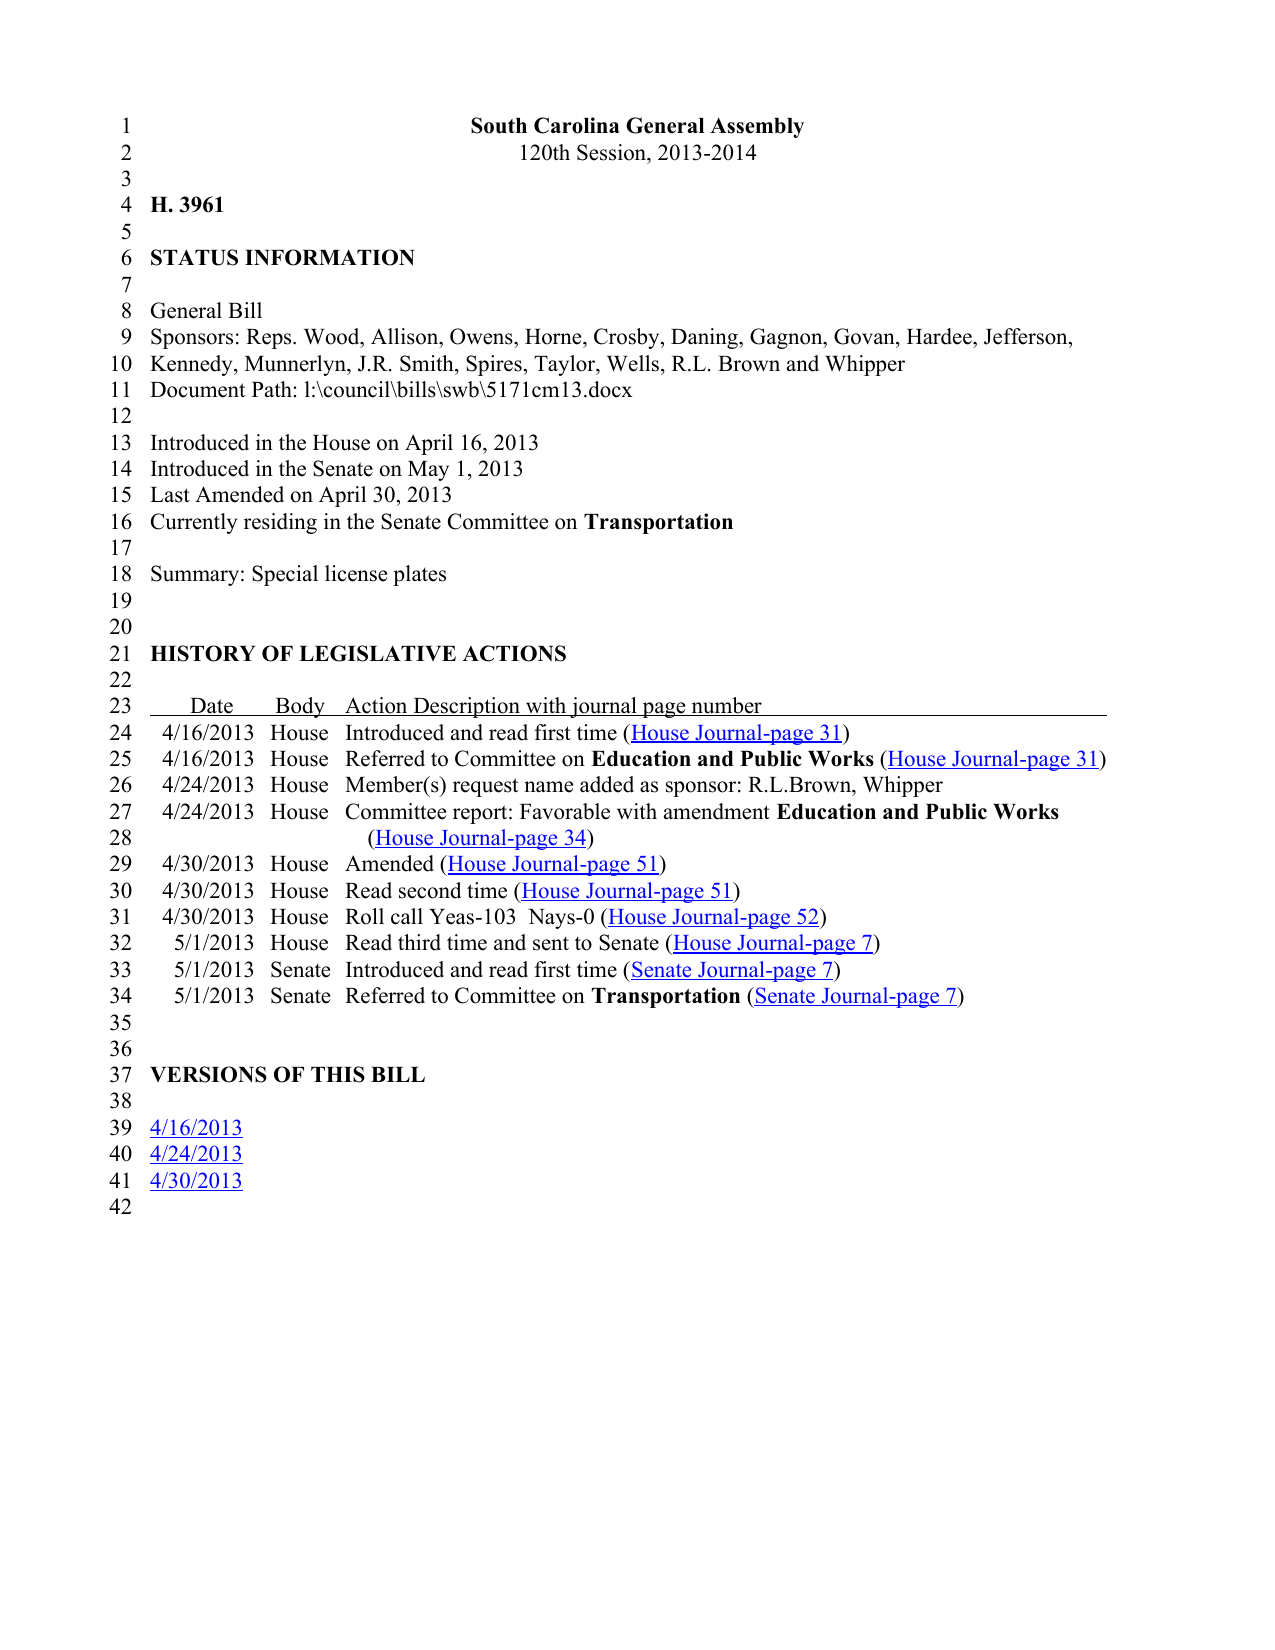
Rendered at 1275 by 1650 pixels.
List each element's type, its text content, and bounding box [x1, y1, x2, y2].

text Date Body Action Description with journal page number [150, 692, 1125, 719]
text Sponsors: Reps. Wood, Allison, Owens, Horne, Crosby, Daning, Gagnon, Govan, Hardee, Jefferson, Kennedy, Munnerlyn, J.R. Smith, Spires, Taylor, Wells, R.L. Brown and Whipper [150, 323, 1125, 376]
text HISTORY OF LEGISLATIVE ACTIONS [150, 639, 1125, 666]
text Document Path: l:\council\bills\swb\5171cm13.docx [150, 376, 1125, 402]
text H. 3961 [150, 192, 1125, 218]
text 4/16/2013 House Introduced and read first time (House Journal-page 31) [150, 719, 1125, 745]
text Currently residing in the Senate Committee on Transportation [150, 508, 1125, 534]
text Introduced in the House on April 16, 2013 [150, 429, 1125, 455]
text 4/24/2013 [150, 1140, 1125, 1167]
text 4/24/2013 House Member(s) request name added as sponsor: R.L.Brown, Whipper [150, 771, 1125, 798]
text 4/16/2013 [150, 1114, 1125, 1140]
text STATUS INFORMATION [150, 244, 1125, 271]
text 120th Session, 2013-2014 [150, 139, 1125, 165]
text Introduced in the Senate on May 1, 2013 [150, 455, 1125, 481]
text 5/1/2013 Senate Introduced and read first time (Senate Journal-page 7) [150, 956, 1125, 982]
text 4/30/2013 House Amended (House Journal-page 51) [150, 850, 1125, 877]
text 4/24/2013 House Committee report: Favorable with amendment Education and Public Works (House Journal-page 34) [150, 798, 1125, 850]
text 5/1/2013 House Read third time and sent to Senate (House Journal-page 7) [150, 929, 1125, 956]
text 4/30/2013 [150, 1167, 1125, 1193]
text Summary: Special license plates [150, 561, 1125, 587]
text 5/1/2013 Senate Referred to Committee on Transportation (Senate Journal-page 7) [150, 982, 1125, 1008]
text General Bill [150, 297, 1125, 323]
text 4/30/2013 House Roll call Yeas-103 Nays-0 (House Journal-page 52) [150, 903, 1125, 929]
text 4/16/2013 House Referred to Committee on Education and Public Works (House Journal-page 31) [150, 745, 1125, 771]
text VERSIONS OF THIS BILL [150, 1061, 1125, 1088]
text 4/30/2013 House Read second time (House Journal-page 51) [150, 877, 1125, 903]
text South Carolina General Assembly [150, 112, 1125, 139]
text Last Amended on April 30, 2013 [150, 481, 1125, 508]
